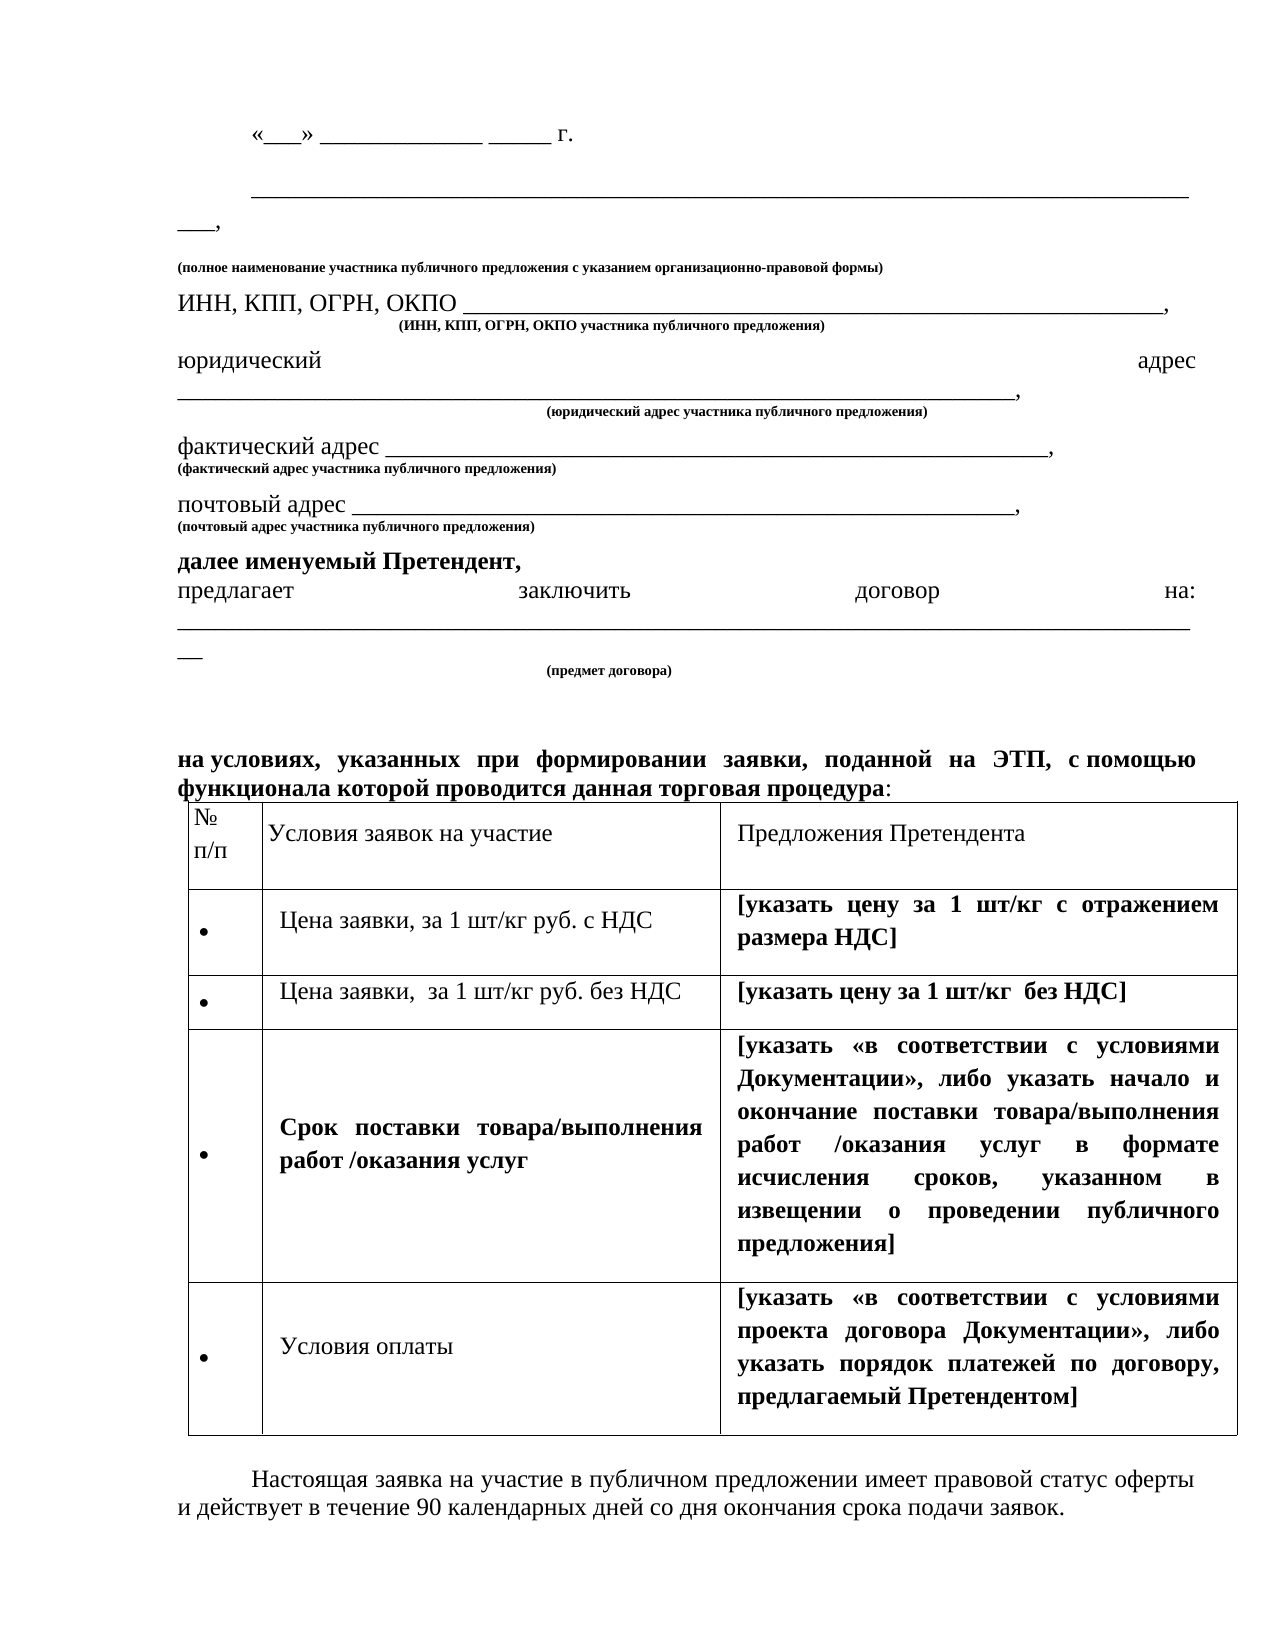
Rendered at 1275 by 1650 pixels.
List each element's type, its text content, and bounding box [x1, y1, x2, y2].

table_cell [указать цену за 1 шт/кг без НДС] [721, 976, 1237, 1029]
table_cell [189, 976, 262, 1029]
table_cell [указать «в соответствии с условиями Документации», либо указать начало и окончание поставки товара/выполнения работ /оказания услуг в формате исчисления сроков, указанном в извещении о проведении публичного предложения] [721, 1030, 1237, 1281]
text Настоящая заявка на участие в публичном предложении имеет правовой статус оферты и действует в течение 90 календарных дней со дня окончания срока подачи заявок. [177, 1464, 1196, 1521]
text предлагает заключить договор на: ___________________________________________________________________________________ [177, 575, 1196, 661]
text (фактический адрес участника публичного предложения) [177, 460, 1196, 489]
table_cell [189, 890, 262, 975]
text ИНН, КПП, ОГРН, ОКПО ________________________________________________________, [177, 288, 1196, 316]
table_header Предложения Претендента [721, 803, 1237, 888]
text (почтовый адрес участника публичного предложения) [177, 518, 1196, 546]
table_header Условия заявок на участие [263, 803, 720, 888]
text на условиях, указанных при формировании заявки, поданной на ЭТП, с помощью функционала которой проводится данная торговая процедура: [177, 744, 1196, 801]
table_cell Цена заявки, за 1 шт/кг руб. без НДС [263, 976, 720, 1029]
table_cell [189, 1283, 262, 1434]
text «___» _____________ _____ г. [177, 118, 1196, 147]
text юридический адрес ___________________________________________________________________, [177, 345, 1196, 403]
table_cell [указать «в соответствии с условиями проекта договора Документации», либо указать порядок платежей по договору, предлагаемый Претендентом] [721, 1283, 1237, 1434]
table_cell [189, 1030, 262, 1281]
text фактический адрес _____________________________________________________, [177, 431, 1196, 460]
text (юридический адрес участника публичного предложения) [473, 403, 1196, 431]
table_header № п/п [189, 803, 262, 888]
table_cell [указать цену за 1 шт/кг с отражением размера НДС] [721, 890, 1237, 975]
table_cell Срок поставки товара/выполнения работ /оказания услуг [263, 1030, 720, 1281]
text ______________________________________________________________________________, [177, 172, 1196, 234]
table_cell Цена заявки, за 1 шт/кг руб. с НДС [263, 890, 720, 975]
table_cell Условия оплаты [263, 1283, 720, 1434]
text почтовый адрес _____________________________________________________, [177, 489, 1196, 518]
text (полное наименование участника публичного предложения с указанием организационно-правовой формы) [177, 259, 1196, 288]
text (предмет договора) [546, 661, 1196, 690]
text далее именуемый Претендент, [177, 546, 1196, 575]
text (ИНН, КПП, ОГРН, ОКПО участника публичного предложения) [325, 316, 1196, 345]
